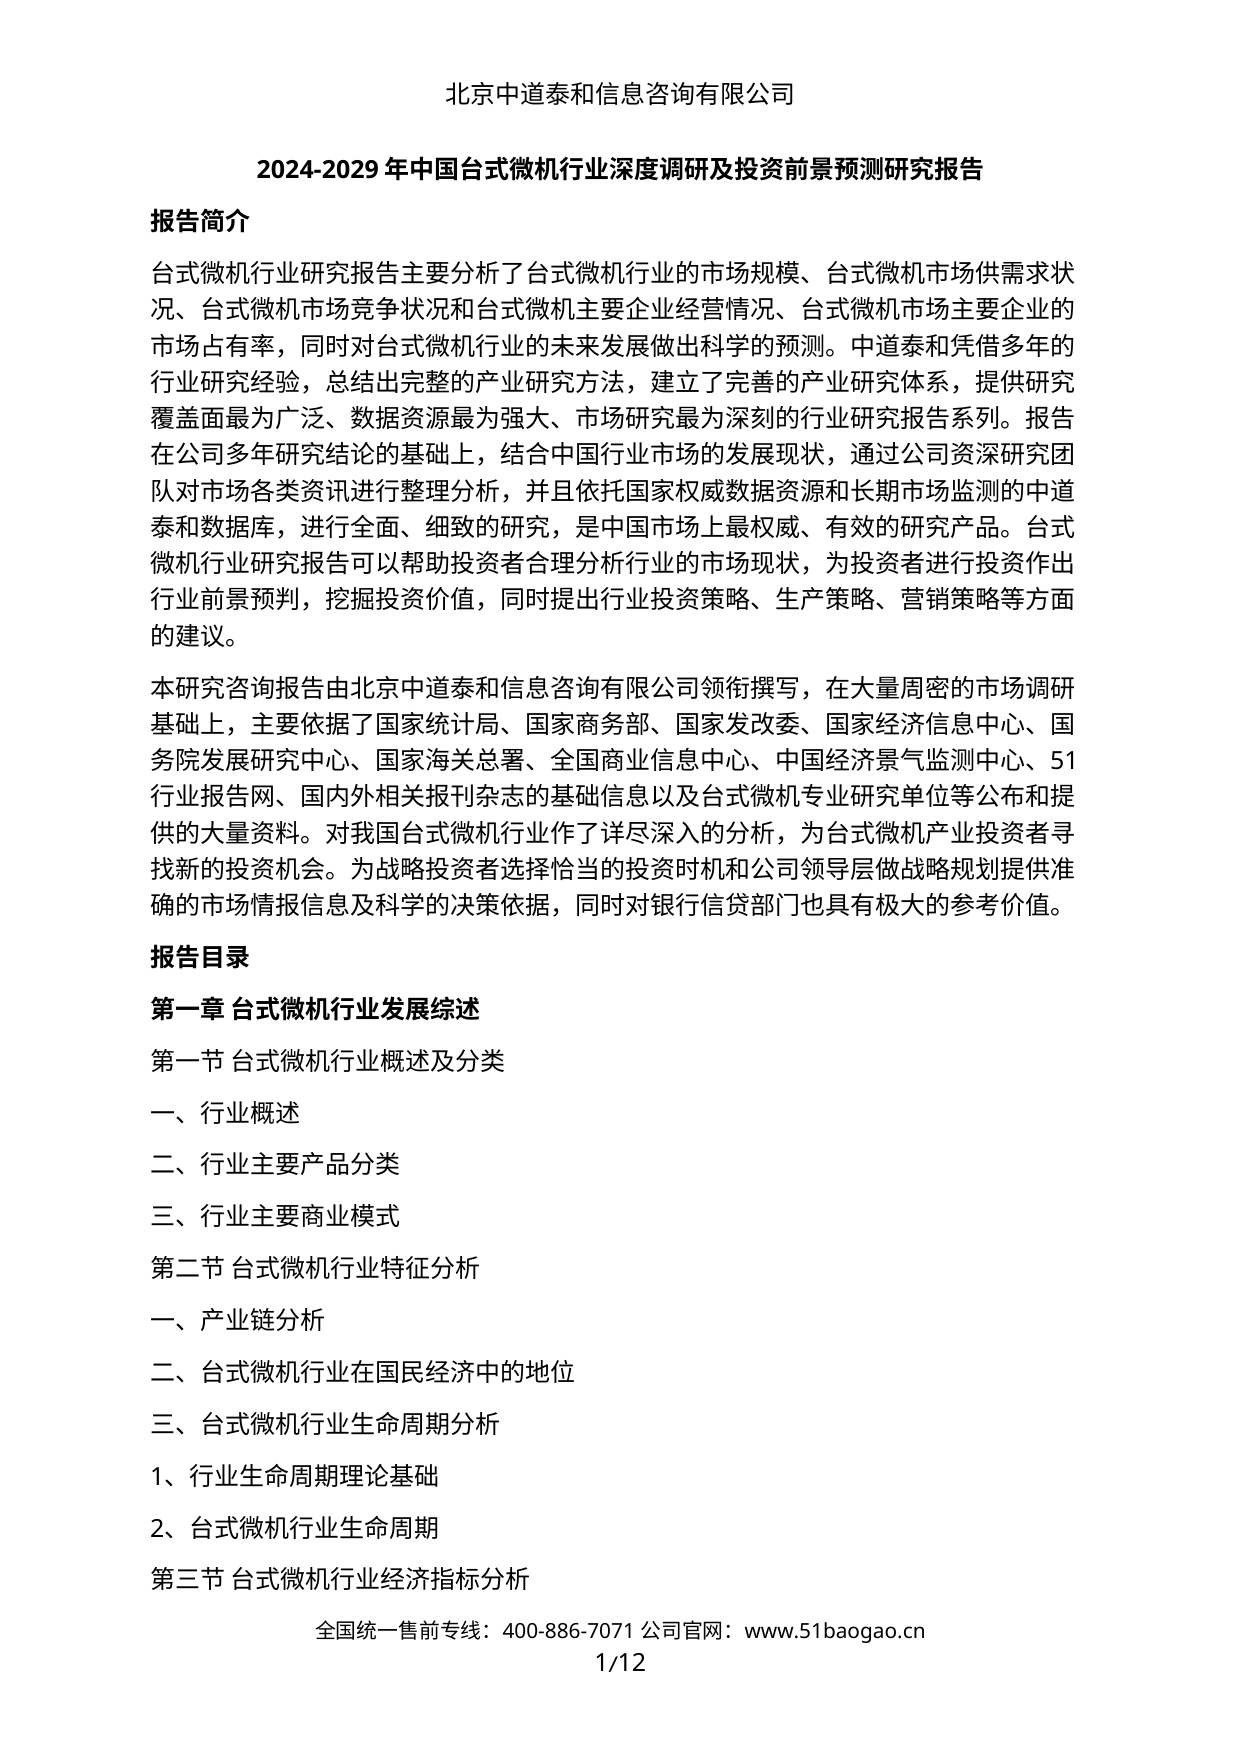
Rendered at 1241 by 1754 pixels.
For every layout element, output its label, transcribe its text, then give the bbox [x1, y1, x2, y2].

text 三、台式微机行业生命周期分析 [150, 1404, 1090, 1441]
text 2024-2029年中国台式微机行业深度调研及投资前景预测研究报告 [150, 150, 1090, 186]
text 1、行业生命周期理论基础 [150, 1456, 1090, 1492]
text 报告简介 [150, 202, 1090, 238]
text 第一章 台式微机行业发展综述 [150, 989, 1090, 1026]
text 第二节 台式微机行业特征分析 [150, 1249, 1090, 1285]
text 二、台式微机行业在国民经济中的地位 [150, 1352, 1090, 1389]
text 本研究咨询报告由北京中道泰和信息咨询有限公司领衔撰写，在大量周密的市场调研基础上，主要依据了国家统计局、国家商务部、国家发改委、国家经济信息中心、国务院发展研究中心、国家海关总署、全国商业信息中心、中国经济景气监测中心、51行业报告网、国内外相关报刊杂志的基础信息以及台式微机专业研究单位等公布和提供的大量资料。对我国台式微机行业作了详尽深入的分析，为台式微机产业投资者寻找新的投资机会。为战略投资者选择恰当的投资时机和公司领导层做战略规划提供准确的市场情报信息及科学的决策依据，同时对银行信贷部门也具有极大的参考价值。 [150, 668, 1090, 922]
text 台式微机行业研究报告主要分析了台式微机行业的市场规模、台式微机市场供需求状况、台式微机市场竞争状况和台式微机主要企业经营情况、台式微机市场主要企业的市场占有率，同时对台式微机行业的未来发展做出科学的预测。中道泰和凭借多年的行业研究经验，总结出完整的产业研究方法，建立了完善的产业研究体系，提供研究覆盖面最为广泛、数据资源最为强大、市场研究最为深刻的行业研究报告系列。报告在公司多年研究结论的基础上，结合中国行业市场的发展现状，通过公司资深研究团队对市场各类资讯进行整理分析，并且依托国家权威数据资源和长期市场监测的中道泰和数据库，进行全面、细致的研究，是中国市场上最权威、有效的研究产品。台式微机行业研究报告可以帮助投资者合理分析行业的市场现状，为投资者进行投资作出行业前景预判，挖掘投资价值，同时提出行业投资策略、生产策略、营销策略等方面的建议。 [150, 254, 1090, 652]
text 二、行业主要产品分类 [150, 1145, 1090, 1181]
text 报告目录 [150, 937, 1090, 974]
text 2、台式微机行业生命周期 [150, 1508, 1090, 1544]
text 第三节 台式微机行业经济指标分析 [150, 1560, 1090, 1596]
text 一、产业链分析 [150, 1301, 1090, 1337]
text 一、行业概述 [150, 1093, 1090, 1129]
text 第一节 台式微机行业概述及分类 [150, 1041, 1090, 1077]
text 三、行业主要商业模式 [150, 1197, 1090, 1233]
